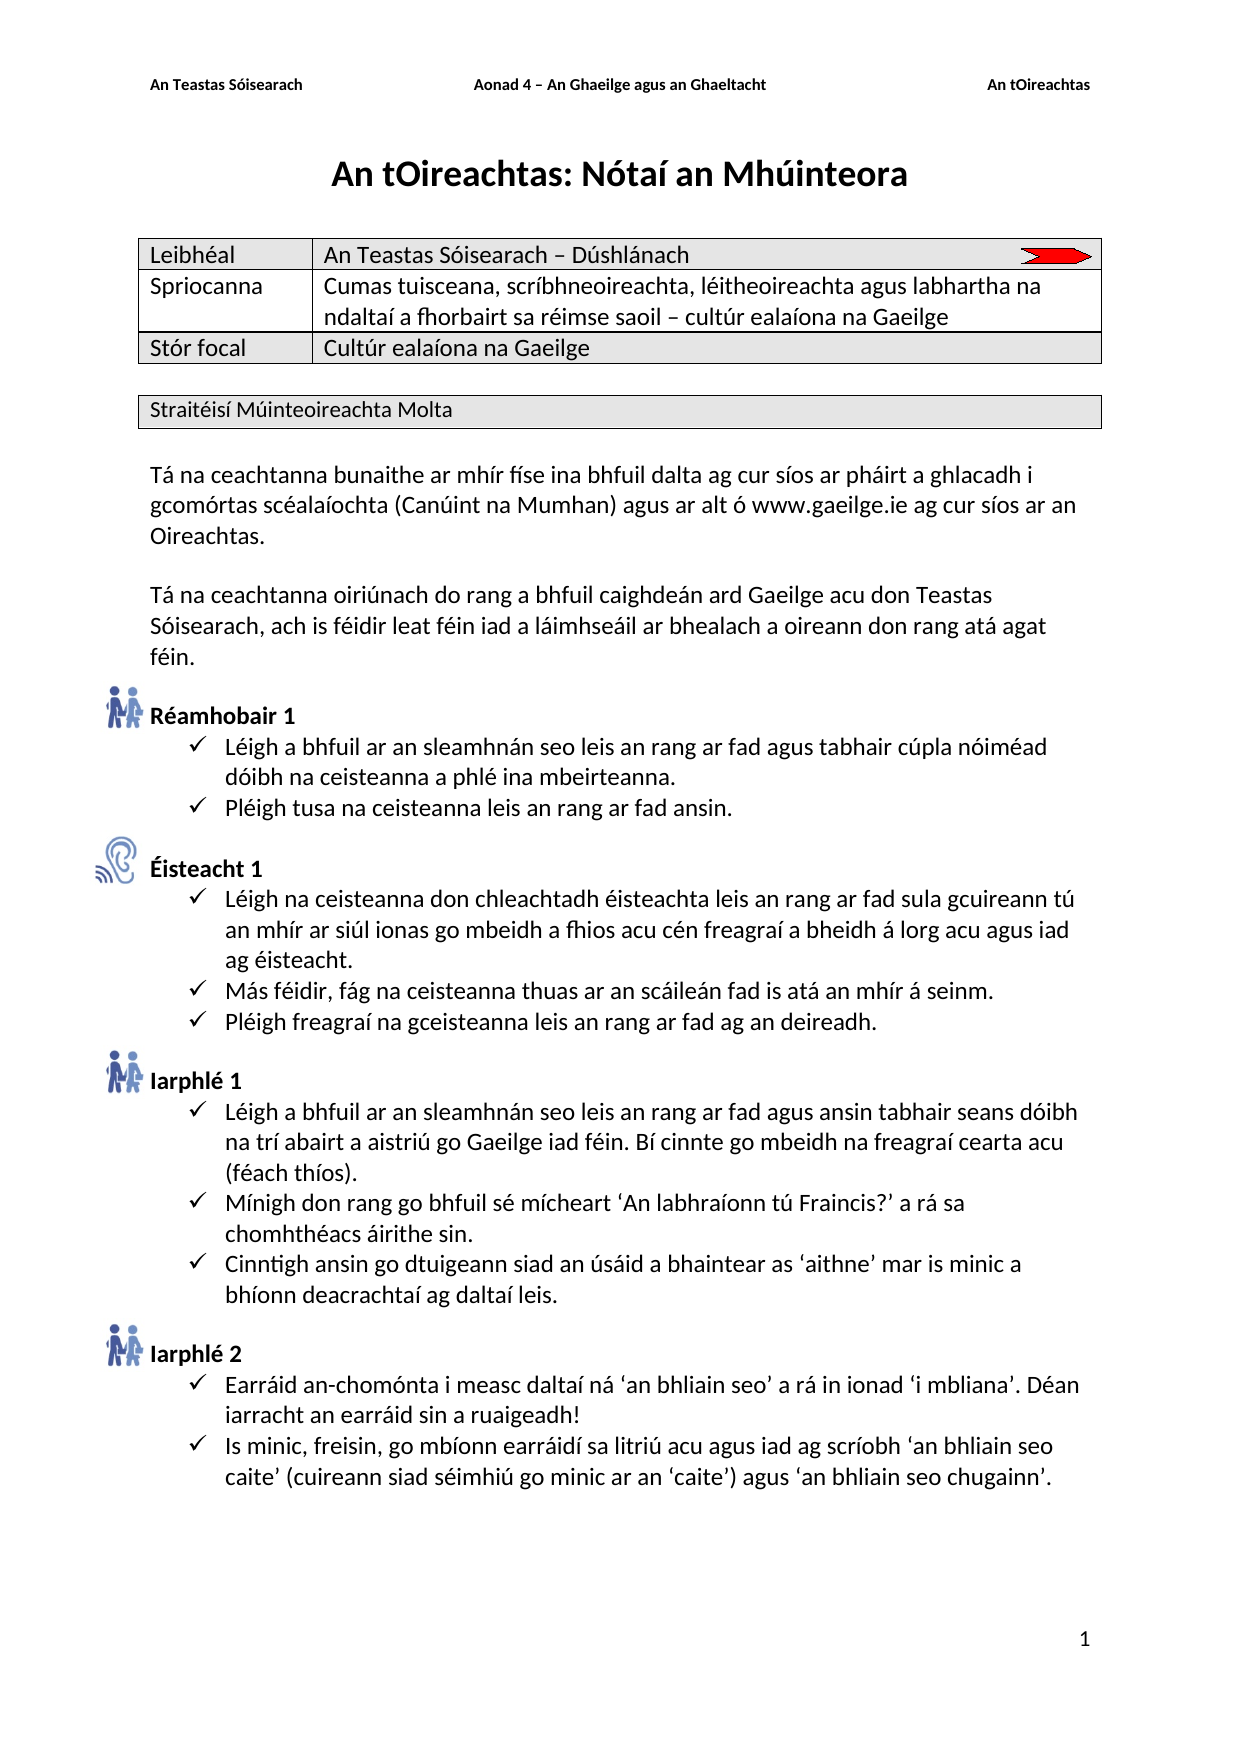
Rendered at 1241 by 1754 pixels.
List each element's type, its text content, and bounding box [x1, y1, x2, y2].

table_cell Stór focal [139, 333, 312, 363]
table_cell Cumas tuisceana, scríbhneoireachta, léitheoireachta agus labhartha na ndaltaí a fhorbairt sa réimse saoil – cultúr ealaíona na Gaeilge [313, 270, 1101, 331]
list Léigh a bhfuil ar an sleamhnán seo leis an rang ar fad agus tabhair cúpla nóiméad dóibh na ceisteanna a phlé ina mbeirteanna. [187, 731, 1090, 792]
picture [89, 830, 143, 890]
list Cinntigh ansin go dtuigeann siad an úsáid a bhaintear as ‘aithne’ mar is minic a bhíonn deacrachtaí ag daltaí leis. [187, 1248, 1090, 1309]
list Léigh a bhfuil ar an sleamhnán seo leis an rang ar fad agus ansin tabhair seans dóibh na trí abairt a aistriú go Gaeilge iad féin. Bí cinnte go mbeidh na freagraí cearta acu (féach thíos). [187, 1096, 1090, 1187]
text An tOireachtas: Nótaí an Mhúinteora [150, 150, 1090, 196]
text Iarphlé 2 [150, 1339, 1090, 1369]
list Léigh na ceisteanna don chleachtadh éisteachta leis an rang ar fad sula gcuireann tú an mhír ar siúl ionas go mbeidh a fhios acu cén freagraí a bheidh á lorg acu agus iad ag éisteacht. [187, 883, 1090, 975]
list Is minic, freisin, go mbíonn earráidí sa litriú acu agus iad ag scríobh ‘an bhliain seo caite’ (cuireann siad séimhiú go minic ar an ‘caite’) agus ‘an bhliain seo chugainn’. [187, 1430, 1090, 1491]
list Pléigh freagraí na gceisteanna leis an rang ar fad ag an deireadh. [187, 1006, 1090, 1036]
list Mínigh don rang go bhfuil sé mícheart ‘An labhraíonn tú Fraincis?’ a rá sa chomhthéacs áirithe sin. [187, 1187, 1090, 1248]
table_header Leibhéal [139, 239, 312, 269]
table_header Straitéisí Múinteoireachta Molta [139, 396, 1101, 427]
picture [100, 681, 149, 734]
table_header An Teastas Sóisearach – Dúshlánach [313, 239, 1101, 269]
list Pléigh tusa na ceisteanna leis an rang ar fad ansin. [187, 792, 1090, 822]
text Réamhobair 1 [150, 700, 1090, 731]
picture [100, 1318, 149, 1372]
table_cell Spriocanna [139, 270, 312, 331]
table_cell Cultúr ealaíona na Gaeilge [313, 333, 1101, 363]
text Iarphlé 1 [150, 1065, 1090, 1096]
list Earráid an-chomónta i measc daltaí ná ‘an bhliain seo’ a rá in ionad ‘i mbliana’. Déan iarracht an earráid sin a ruaigeadh! [187, 1369, 1090, 1430]
text Tá na ceachtanna oiriúnach do rang a bhfuil caighdeán ard Gaeilge acu don Teastas Sóisearach, ach is féidir leat féin iad a láimhseáil ar bhealach a oireann don rang atá agat féin. [150, 580, 1090, 671]
text Éisteacht 1 [150, 853, 1090, 883]
text Tá na ceachtanna bunaithe ar mhír físe ina bhfuil dalta ag cur síos ar pháirt a ghlacadh i gcomórtas scéalaíochta (Canúint na Mumhan) agus ar alt ó www.gaeilge.ie ag cur síos ar an Oireachtas. [150, 459, 1090, 551]
picture [100, 1045, 149, 1099]
list Más féidir, fág na ceisteanna thuas ar an scáileán fad is atá an mhír á seinm. [187, 975, 1090, 1006]
